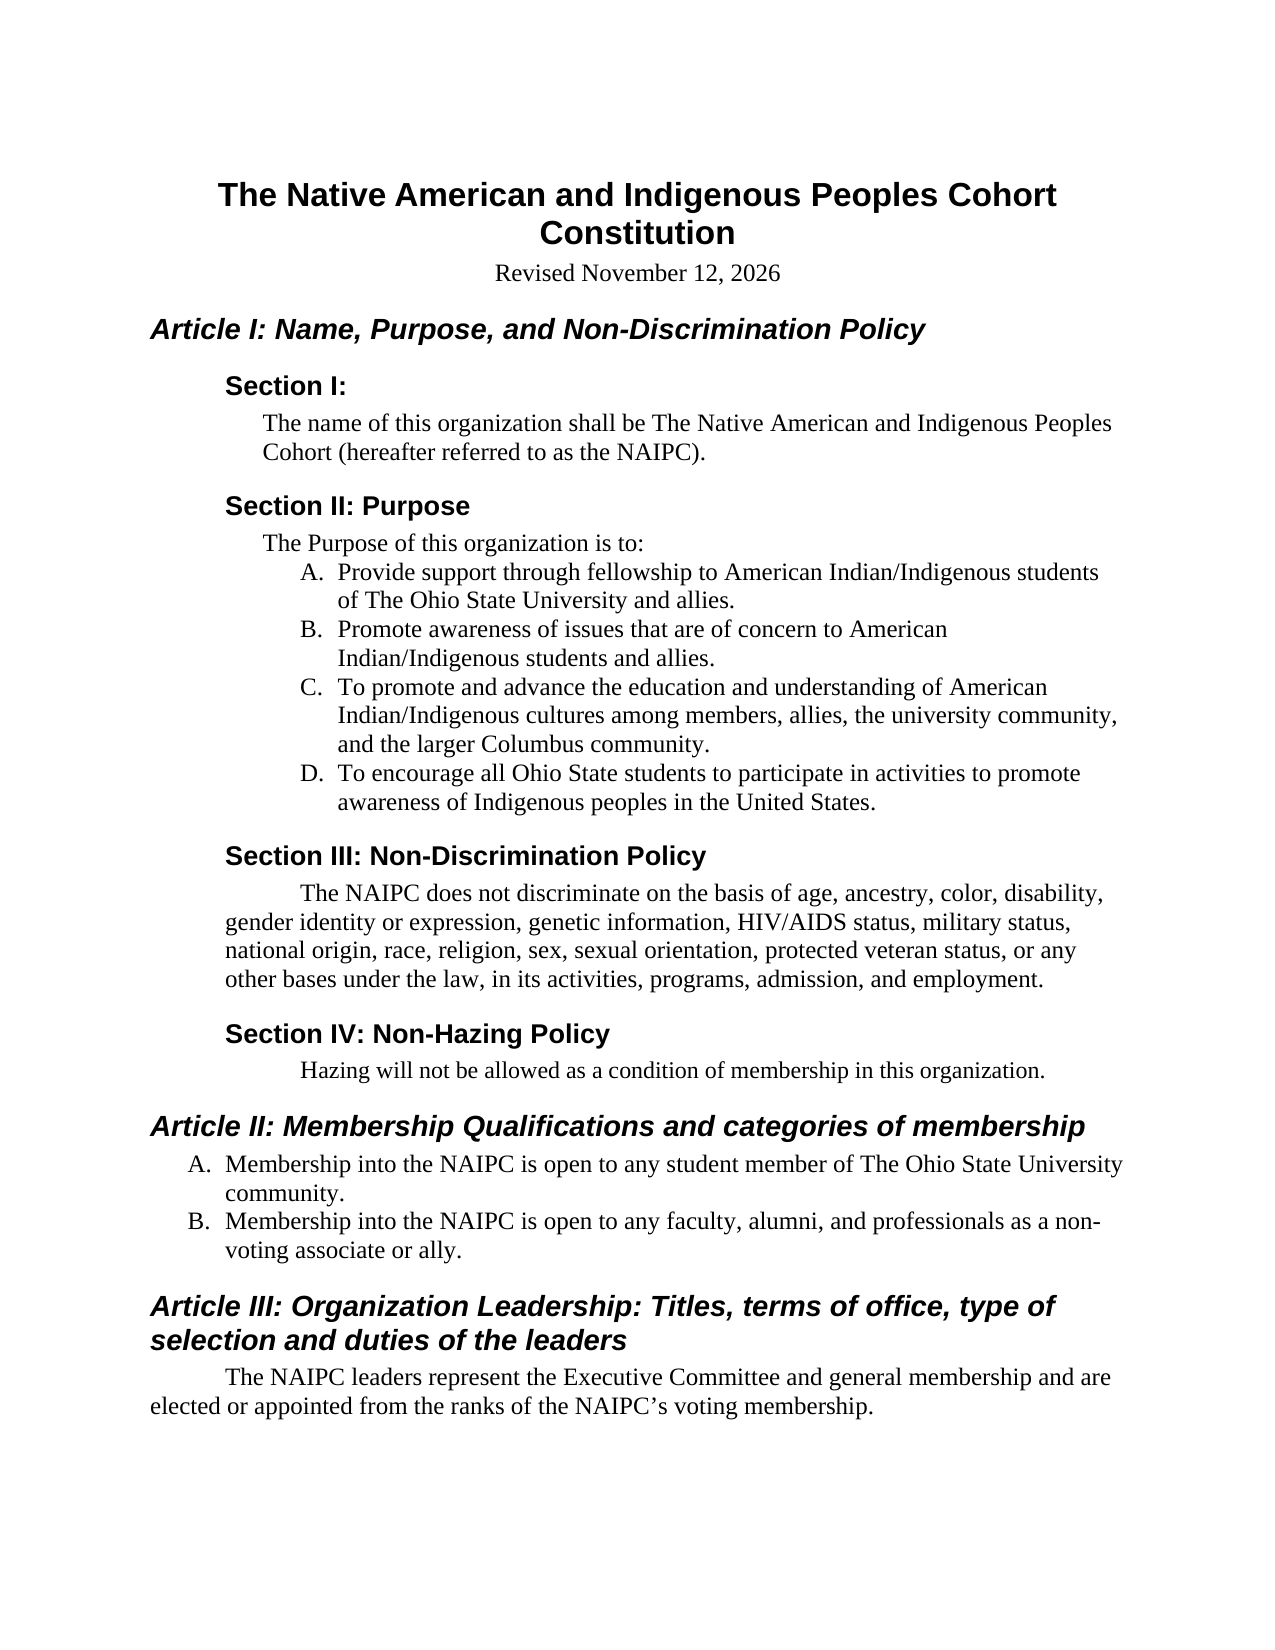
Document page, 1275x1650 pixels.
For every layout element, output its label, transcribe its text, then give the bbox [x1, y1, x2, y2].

text Article II: Membership Qualifications and categories of membership [150, 1109, 1125, 1143]
text The NAIPC leaders represent the Executive Committee and general membership and are elected or appointed from the ranks of the NAIPC’s voting membership. [150, 1362, 1125, 1420]
text The name of this organization shall be The Native American and Indigenous Peoples Cohort (hereafter referred to as the NAIPC). [262, 408, 1125, 465]
list Membership into the NAIPC is open to any faculty, alumni, and professionals as a non-voting associate or ally. [187, 1206, 1125, 1264]
text Section IV: Non-Hazing Policy [150, 1018, 1125, 1049]
text The Native American and Indigenous Peoples Cohort Constitution [150, 175, 1125, 252]
text Article I: Name, Purpose, and Non-Discrimination Policy [150, 312, 1125, 345]
list Promote awareness of issues that are of concern to American Indian/Indigenous students and allies. [300, 614, 1125, 672]
text Section II: Purpose [150, 490, 1125, 522]
list To encourage all Ohio State students to participate in activities to promote awareness of Indigenous peoples in the United States. [300, 758, 1125, 815]
text Section III: Non-Discrimination Policy [150, 840, 1125, 872]
text Article III: Organization Leadership: Titles, terms of office, type of selection and duties of the leaders [150, 1289, 1125, 1356]
text The Purpose of this organization is to: [262, 528, 1125, 557]
list Provide support through fellowship to American Indian/Indigenous students of The Ohio State University and allies. [300, 557, 1125, 614]
list Membership into the NAIPC is open to any student member of The Ohio State University community. [187, 1149, 1125, 1206]
text Revised March 30, 2023 [150, 258, 1125, 287]
text The NAIPC does not discriminate on the basis of age, ancestry, color, disability, gender identity or expression, genetic information, HIV/AIDS status, military status, national origin, race, religion, sex, sexual orientation, protected veteran status, or any other bases under the law, in its activities, programs, admission, and employment. [225, 878, 1125, 993]
list To promote and advance the education and understanding of American Indian/Indigenous cultures among members, allies, the university community, and the larger Columbus community. [300, 672, 1125, 758]
text Section I: [150, 370, 1125, 402]
text Hazing will not be allowed as a condition of membership in this organization. [150, 1055, 1125, 1084]
